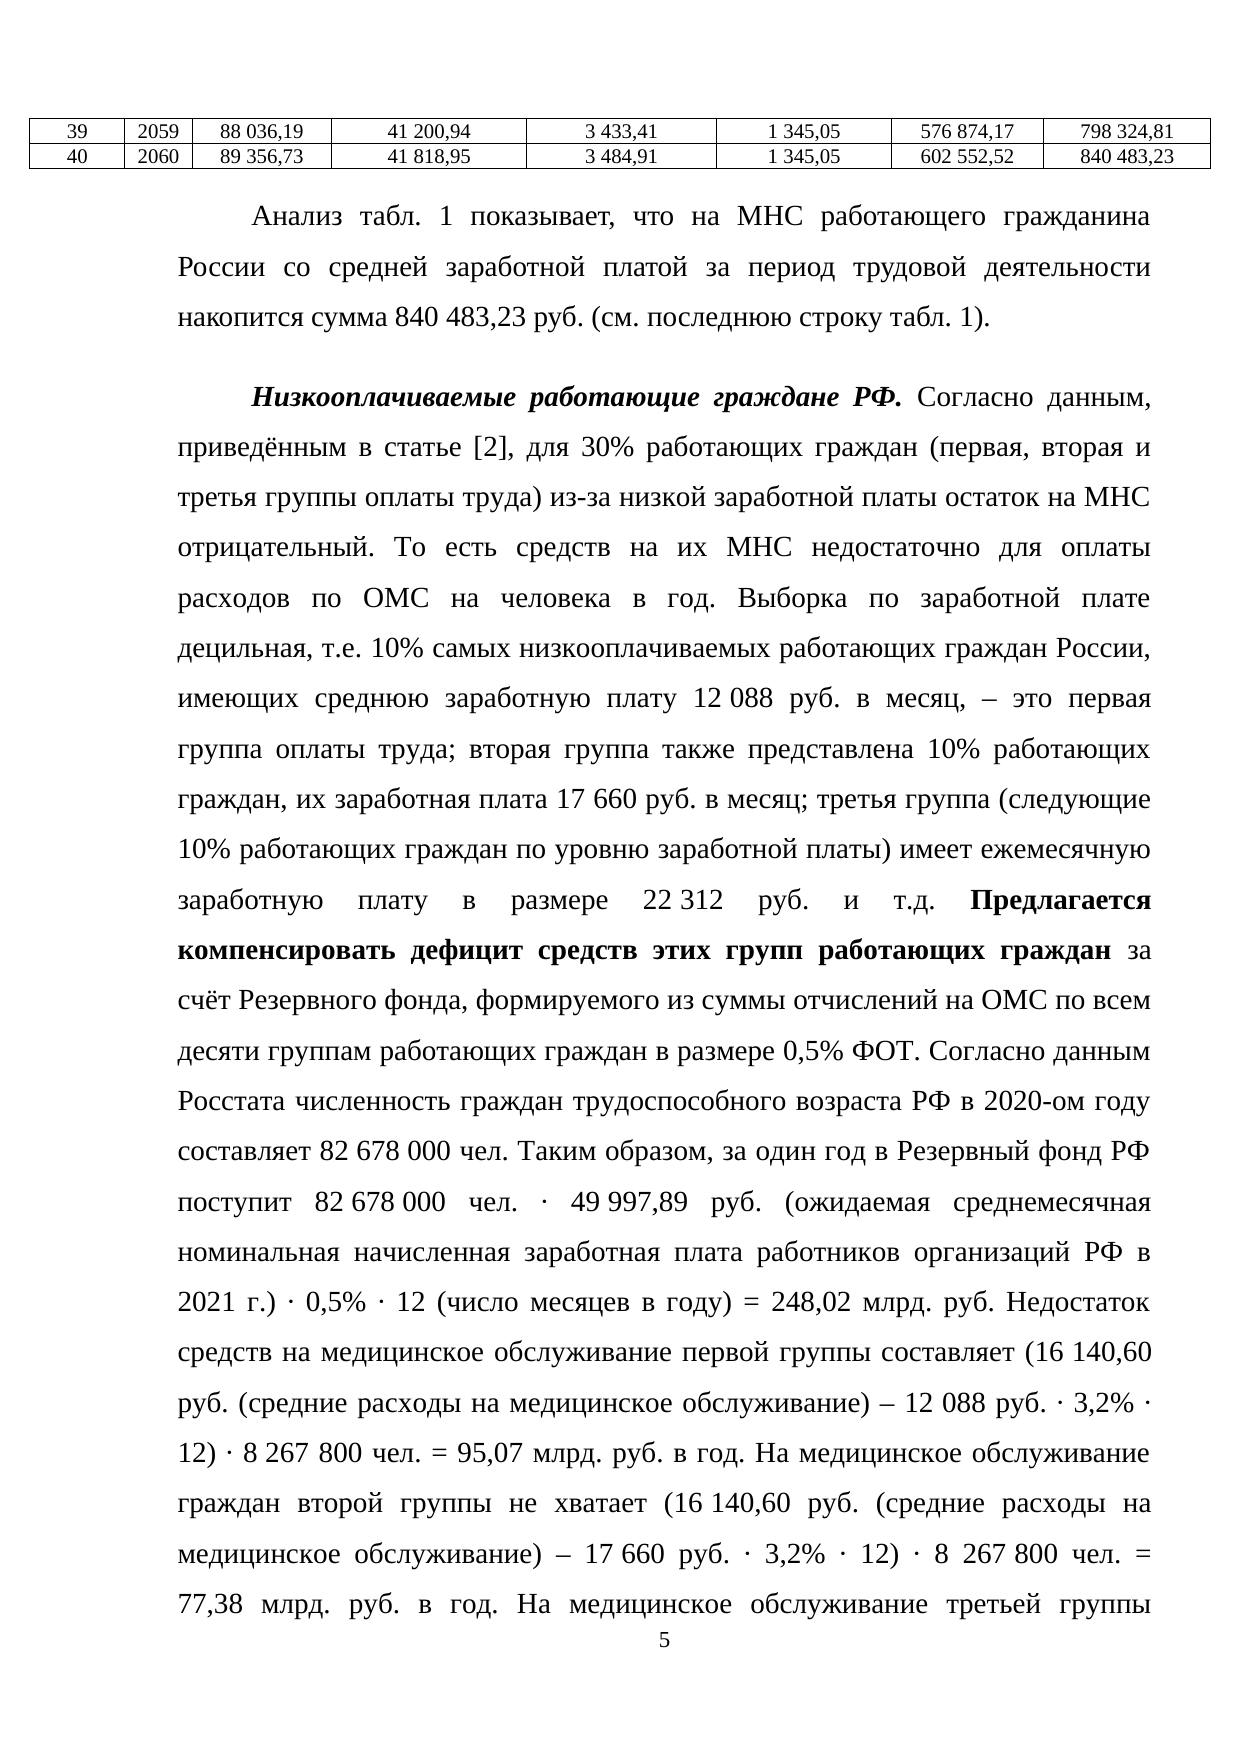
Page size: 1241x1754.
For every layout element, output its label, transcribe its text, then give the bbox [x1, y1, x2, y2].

table_cell 576 874,17 [892, 119, 1043, 143]
table_cell 89 356,73 [193, 144, 331, 168]
text Анализ табл. 1 показывает, что на МНС работающего гражданина России со средней заработной платой за период трудовой деятельности накопится сумма 840 483,23 руб. (см. последнюю строку табл. 1). [177, 198, 1152, 333]
table_cell 798 324,81 [1044, 119, 1210, 143]
table_cell 1 345,05 [717, 144, 891, 168]
table_cell 41 818,95 [332, 144, 526, 168]
table_cell 602 552,52 [892, 144, 1043, 168]
table_cell 1 345,05 [717, 119, 891, 143]
table_cell 2059 [125, 119, 192, 143]
table_cell 88 036,19 [193, 119, 331, 143]
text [177, 379, 1152, 1620]
table_cell 3 433,41 [527, 119, 716, 143]
table_cell 39 [30, 119, 124, 143]
table_cell 3 484,91 [527, 144, 716, 168]
table_cell 840 483,23 [1044, 144, 1210, 168]
table_cell 2060 [125, 144, 192, 168]
table_cell 40 [30, 144, 124, 168]
table_cell 41 200,94 [332, 119, 526, 143]
